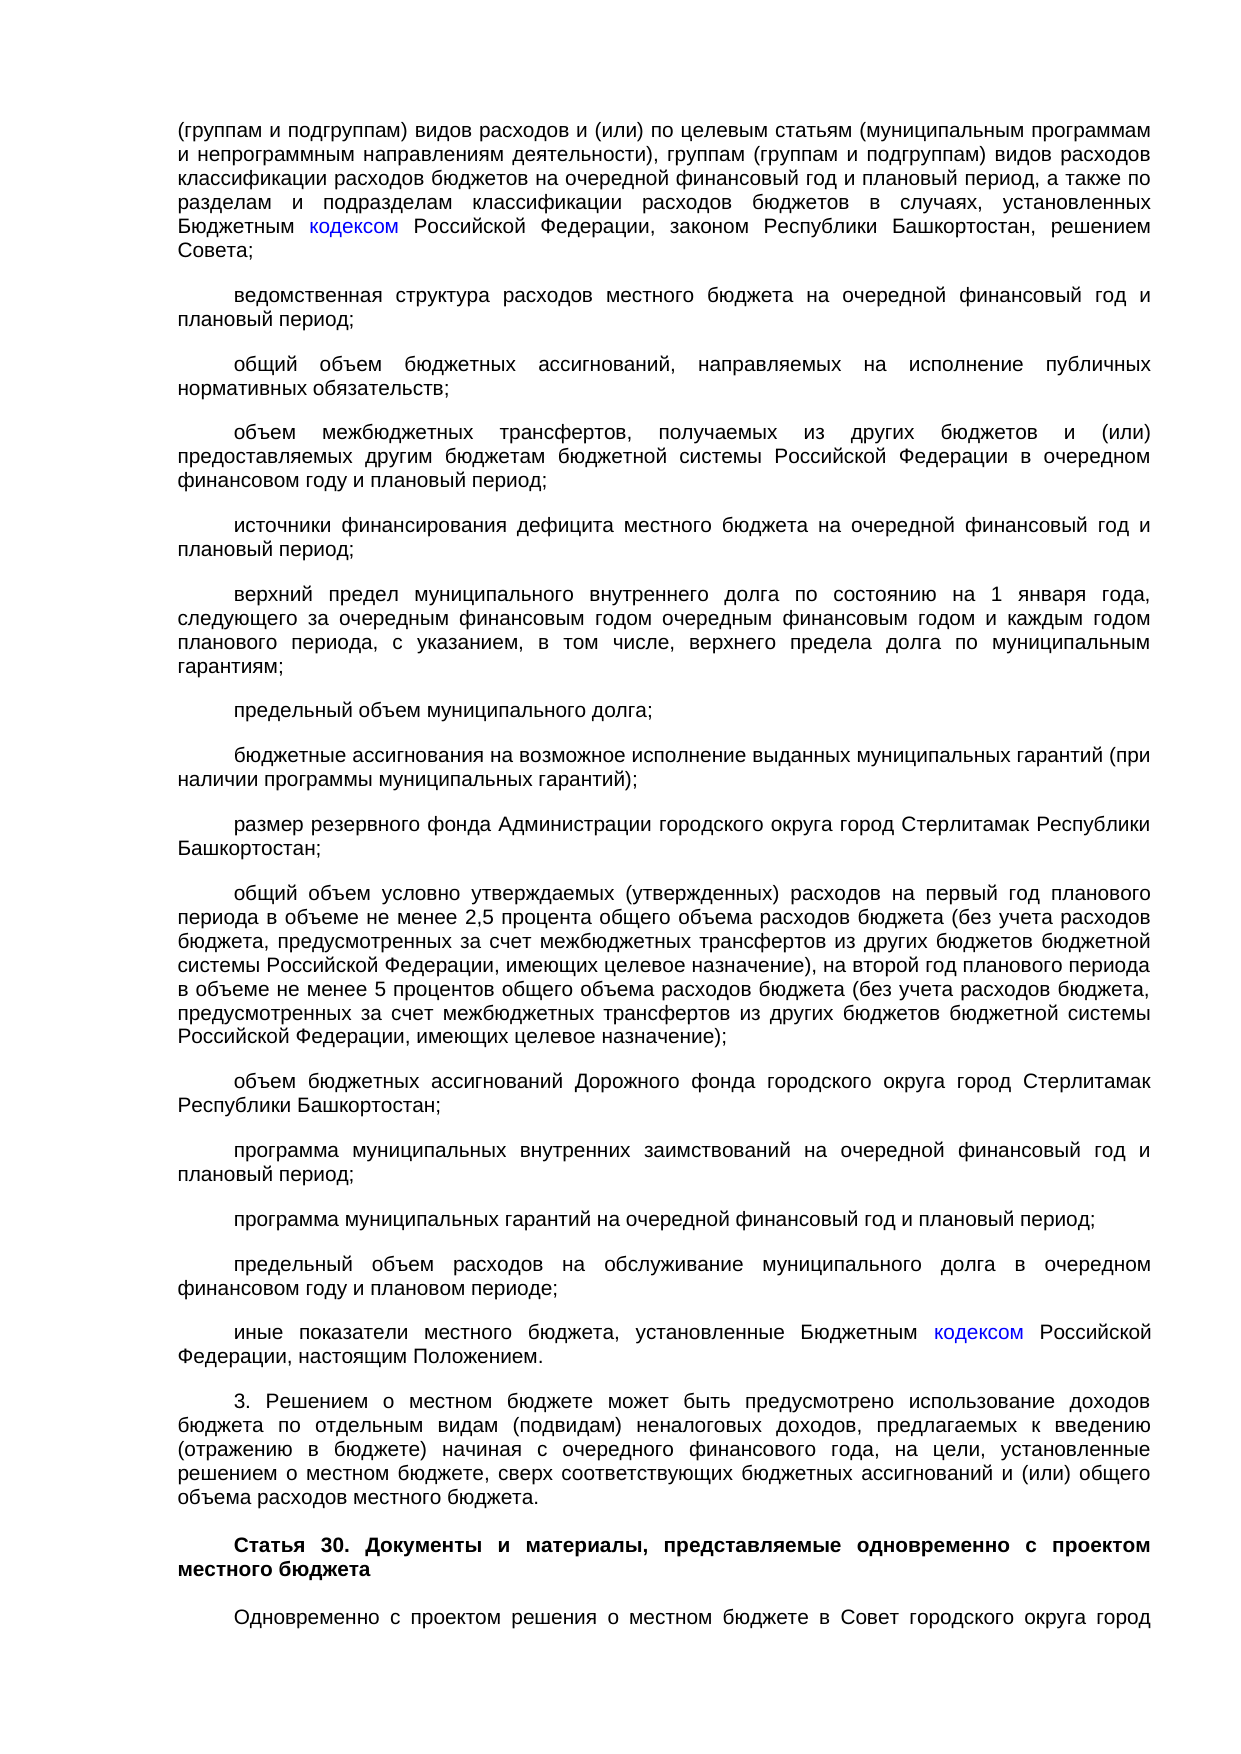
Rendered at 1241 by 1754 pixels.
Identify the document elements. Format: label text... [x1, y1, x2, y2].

text объем бюджетных ассигнований Дорожного фонда городского округа город Стерлитамак Республики Башкортостан; [177, 1069, 1152, 1117]
text объем межбюджетных трансфертов, получаемых из других бюджетов и (или) предоставляемых другим бюджетам бюджетной системы Российской Федерации в очередном финансовом году и плановый период; [177, 420, 1152, 492]
text ведомственная структура расходов местного бюджета на очередной финансовый год и плановый период; [177, 283, 1152, 331]
text предельный объем муниципального долга; [177, 698, 1152, 722]
text общий объем условно утверждаемых (утвержденных) расходов на первый год планового периода в объеме не менее 2,5 процента общего объема расходов бюджета (без учета расходов бюджета, предусмотренных за счет межбюджетных трансфертов из других бюджетов бюджетной системы Российской Федерации, имеющих целевое назначение), на второй год планового периода в объеме не менее 5 процентов общего объема расходов бюджета (без учета расходов бюджета, предусмотренных за счет межбюджетных трансфертов из других бюджетов бюджетной системы Российской Федерации, имеющих целевое назначение); [177, 881, 1152, 1048]
text источники финансирования дефицита местного бюджета на очередной финансовый год и плановый период; [177, 513, 1152, 561]
text бюджетные ассигнования на возможное исполнение выданных муниципальных гарантий (при наличии программы муниципальных гарантий); [177, 743, 1152, 791]
text размер резервного фонда Администрации городского округа город Стерлитамак Республики Башкортостан; [177, 812, 1152, 860]
text общий объем бюджетных ассигнований, направляемых на исполнение публичных нормативных обязательств; [177, 351, 1152, 399]
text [177, 118, 1152, 262]
text программа муниципальных внутренних заимствований на очередной финансовый год и плановый период; [177, 1138, 1152, 1186]
text 3. Решением о местном бюджете может быть предусмотрено использование доходов бюджета по отдельным видам (подвидам) неналоговых доходов, предлагаемых к введению (отражению в бюджете) начиная с очередного финансового года, на цели, установленные решением о местном бюджете, сверх соответствующих бюджетных ассигнований и (или) общего объема расходов местного бюджета. [177, 1389, 1152, 1509]
text предельный объем расходов на обслуживание муниципального долга в очередном финансовом году и плановом периоде; [177, 1251, 1152, 1299]
text верхний предел муниципального внутреннего долга по состоянию на 1 января года, следующего за очередным финансовым годом очередным финансовым годом и каждым годом планового периода, с указанием, в том числе, верхнего предела долга по муниципальным гарантиям; [177, 582, 1152, 677]
text программа муниципальных гарантий на очередной финансовый год и плановый период; [177, 1207, 1152, 1231]
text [177, 1604, 1152, 1628]
text иные показатели местного бюджета, установленные Бюджетным кодексом Российской Федерации, настоящим Положением. [177, 1320, 1152, 1368]
title Статья 30. Документы и материалы, представляемые одновременно с проектом местного бюджета [177, 1533, 1152, 1581]
